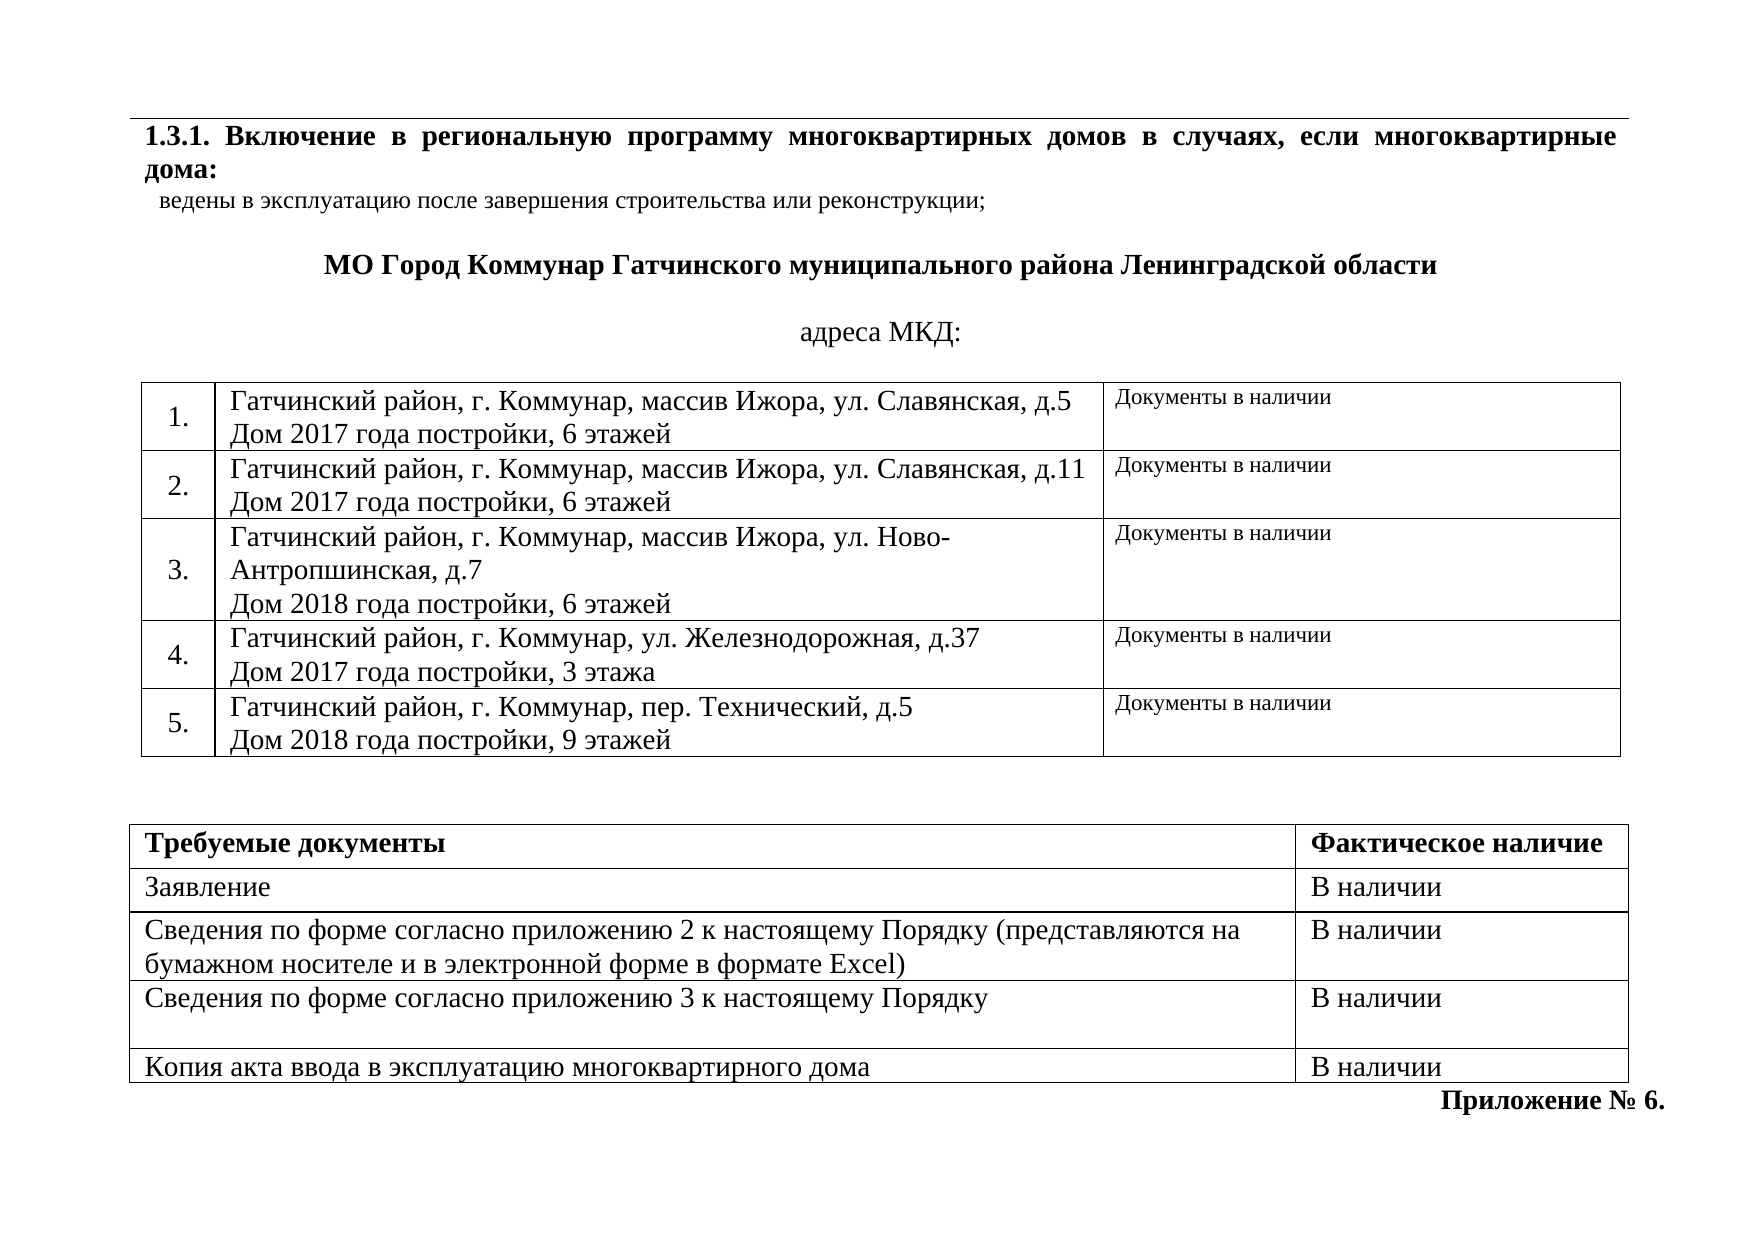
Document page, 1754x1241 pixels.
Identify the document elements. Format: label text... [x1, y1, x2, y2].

table_cell Сведения по форме согласно приложению 3 к настоящему Порядку [130, 981, 1295, 1048]
table_cell Фактическое наличие [1296, 825, 1628, 868]
table_cell Копия акта ввода в эксплуатацию многоквартирного дома [130, 1049, 1295, 1082]
table_cell В наличии [1296, 869, 1628, 911]
table_cell Требуемые документы [130, 825, 1295, 868]
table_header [130, 119, 1628, 824]
table_cell В наличии [1296, 913, 1628, 979]
table_cell В наличии [1296, 1049, 1628, 1082]
table_cell В наличии [1296, 981, 1628, 1048]
table_cell Сведения по форме согласно приложению 2 к настоящему Порядку (представляются на бумажном носителе и в электронной форме в формате Excel) [130, 913, 1295, 979]
table_cell Заявление [130, 869, 1295, 911]
text Приложение № 6. [89, 1083, 1665, 1116]
